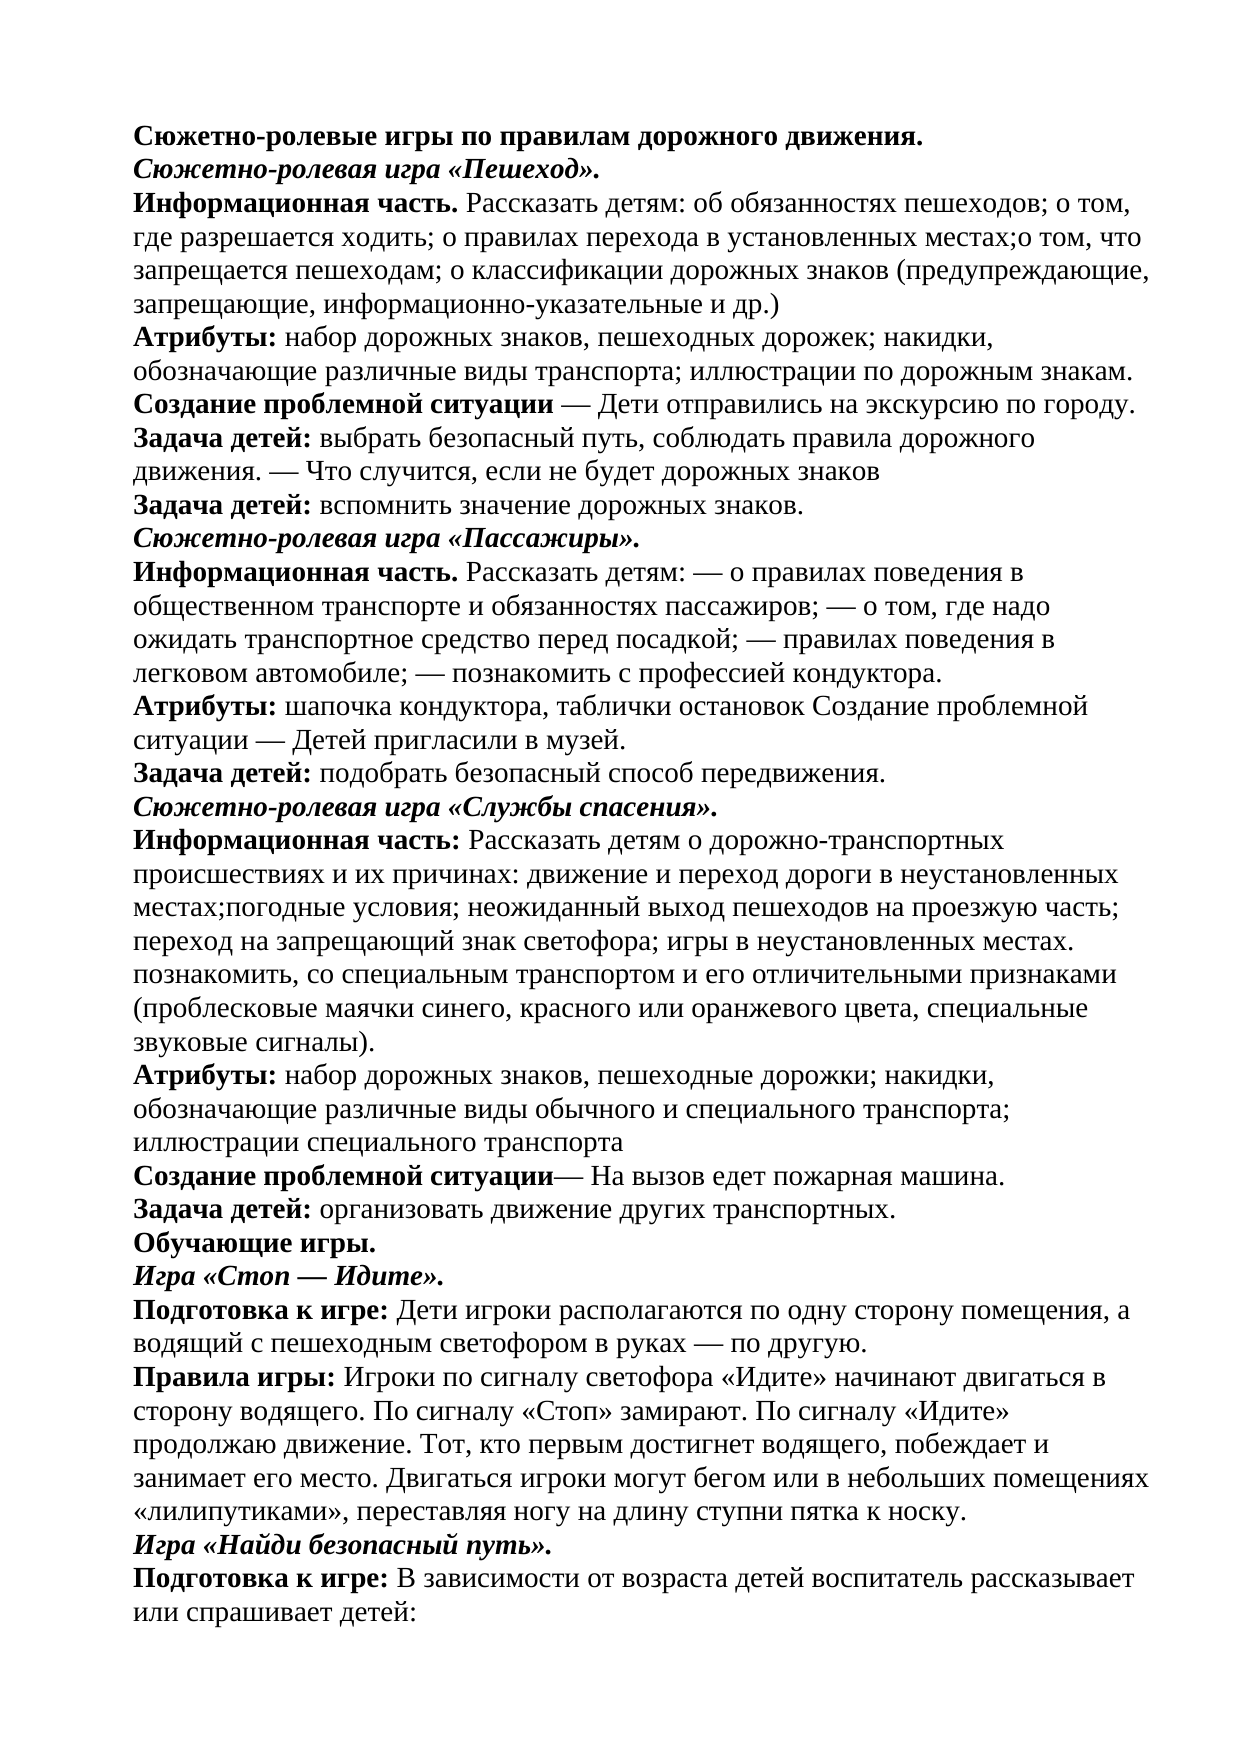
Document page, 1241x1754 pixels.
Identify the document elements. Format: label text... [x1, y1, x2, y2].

text Обучающие игры. [133, 1225, 1152, 1258]
text Игра «Стоп — Идите». [133, 1258, 1152, 1292]
text Игра «Найди безопасный путь». [133, 1527, 1152, 1560]
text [133, 1560, 1152, 1627]
text Подготовка к игре: Дети игроки располагаются по одну сторону помещения, а водящий с пешеходным светофором в руках — по другую. Правила игры: Игроки по сигналу светофора «Идите» начинают двигаться в сторону водящего. По сигналу «Стоп» замирают. По сигналу «Идите» продолжаю движение. Тот, кто первым достигнет водящего, побеждает и занимает его место. Двигаться игроки могут бегом или в небольших помещениях «лилипутиками», переставляя ногу на длину ступни пятка к носку. [133, 1292, 1152, 1527]
text Сюжетно-ролевая игра «Службы спасения». [133, 789, 1152, 822]
text Сюжетно-ролевые игры по правилам дорожного движения. [133, 118, 1152, 152]
text Сюжетно-ролевая игра «Пешеход». [133, 152, 1152, 185]
text Сюжетно-ролевая игра «Пассажиры». [133, 521, 1152, 554]
text Информационная часть. Рассказать детям: об обязанностях пешеходов; о том, где разрешается ходить; о правилах перехода в установленных местах;о том, что запрещается пешеходам; о классификации дорожных знаков (предупреждающие, запрещающие, информационно-указательные и др.) Атрибуты: набор дорожных знаков, пешеходных дорожек; накидки, обозначающие различные виды транспорта; иллюстрации по дорожным знакам. Создание проблемной ситуации — Дети отправились на экскурсию по городу. Задача детей: выбрать безопасный путь, соблюдать правила дорожного движения. — Что случится, если не будет дорожных знаков Задача детей: вспомнить значение дорожных знаков. [133, 185, 1152, 521]
text Информационная часть: Рассказать детям о дорожно-транспортных происшествиях и их причинах: движение и переход дороги в неустановленных местах;погодные условия; неожиданный выход пешеходов на проезжую часть; переход на запрещающий знак светофора; игры в неустановленных местах. познакомить, со специальным транспортом и его отличительными признаками (проблесковые маячки синего, красного или оранжевого цвета, специальные звуковые сигналы). Атрибуты: набор дорожных знаков, пешеходные дорожки; накидки, обозначающие различные виды обычного и специального транспорта; иллюстрации специального транспорта Создание проблемной ситуации— На вызов едет пожарная машина. Задача детей: организовать движение других транспортных. [133, 822, 1152, 1225]
text Информационная часть. Рассказать детям: — о правилах поведения в общественном транспорте и обязанностях пассажиров; — о том, где надо ожидать транспортное средство перед посадкой; — правилах поведения в легковом автомобиле; — познакомить с профессией кондуктора. Атрибуты: шапочка кондуктора, таблички остановок Создание проблемной ситуации — Детей пригласили в музей. Задача детей: подобрать безопасный способ передвижения. [133, 554, 1152, 789]
